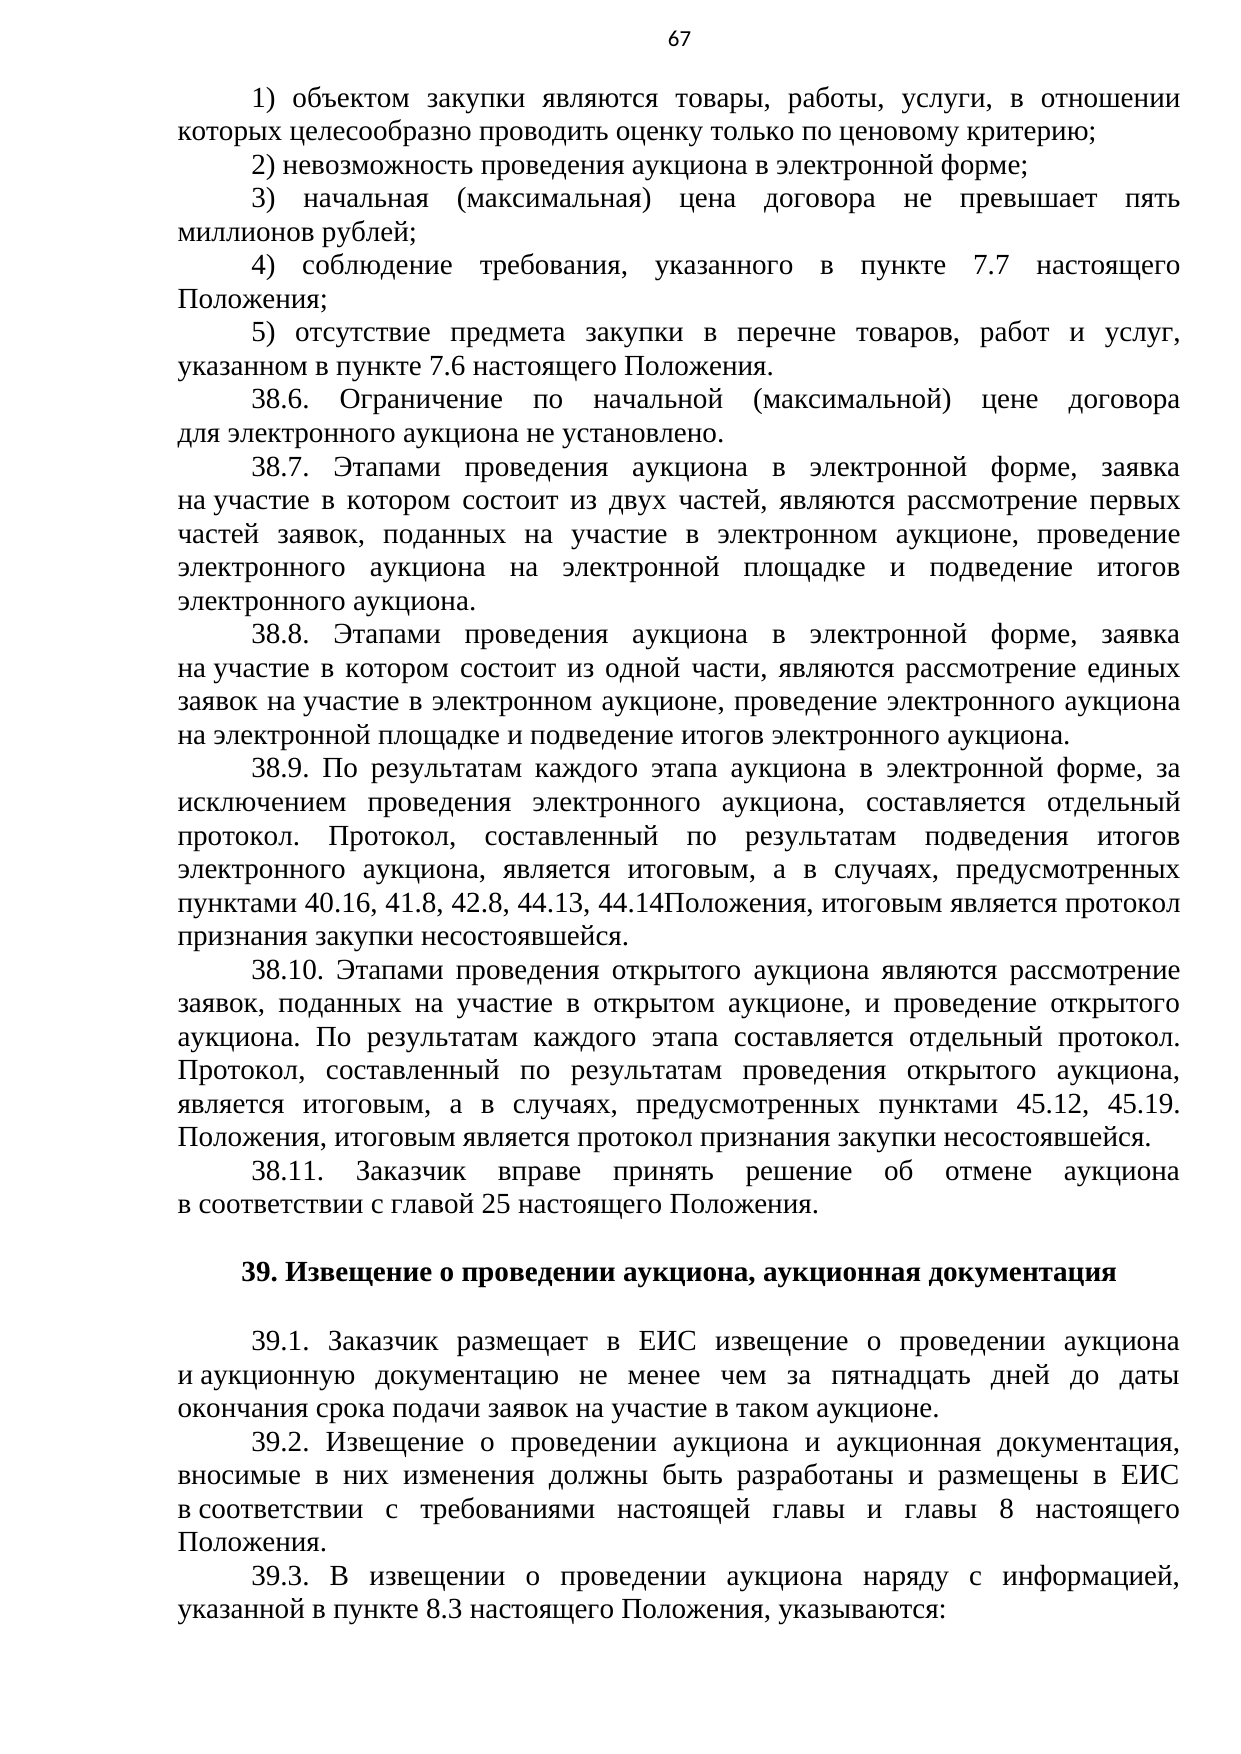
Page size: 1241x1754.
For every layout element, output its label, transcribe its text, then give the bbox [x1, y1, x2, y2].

text 4) соблюдение требования, указанного в пункте 7.7 настоящего Положения; [177, 247, 1181, 314]
subtitle 39. Извещение о проведении аукциона, аукционная документация [177, 1254, 1181, 1287]
text 39.1. Заказчик размещает в ЕИС извещение о проведении аукциона и аукционную документацию не менее чем за пятнадцать дней до даты окончания срока подачи заявок на участие в таком аукционе. [177, 1323, 1181, 1424]
text 38.11. Заказчик вправе принять решение об отмене аукциона в соответствии с главой 25 настоящего Положения. [177, 1153, 1181, 1220]
text 2) невозможность проведения аукциона в электронной форме; [177, 147, 1181, 180]
text 39.3. В извещении о проведении аукциона наряду с информацией, указанной в пункте 8.3 настоящего Положения, указываются: [177, 1558, 1181, 1625]
text 3) начальная (максимальная) цена договора не превышает пять миллионов рублей; [177, 180, 1181, 247]
text 38.10. Этапами проведения открытого аукциона являются рассмотрение заявок, поданных на участие в открытом аукционе, и проведение открытого аукциона. По результатам каждого этапа составляется отдельный протокол. Протокол, составленный по результатам проведения открытого аукциона, является итоговым, а в случаях, предусмотренных пунктами 45.12, 45.19. Положения, итоговым является протокол признания закупки несостоявшейся. [177, 952, 1181, 1153]
text 5) отсутствие предмета закупки в перечне товаров, работ и услуг, указанном в пункте 7.6 настоящего Положения. [177, 314, 1181, 382]
text 38.8. Этапами проведения аукциона в электронной форме, заявка на участие в котором состоит из одной части, являются рассмотрение единых заявок на участие в электронном аукционе, проведение электронного аукциона на электронной площадке и подведение итогов электронного аукциона. [177, 616, 1181, 751]
text 1) объектом закупки являются товары, работы, услуги, в отношении которых целесообразно проводить оценку только по ценовому критерию; [177, 80, 1181, 147]
text 38.7. Этапами проведения аукциона в электронной форме, заявка на участие в котором состоит из двух частей, являются рассмотрение первых частей заявок, поданных на участие в электронном аукционе, проведение электронного аукциона на электронной площадке и подведение итогов электронного аукциона. [177, 449, 1181, 616]
text 38.9. По результатам каждого этапа аукциона в электронной форме, за исключением проведения электронного аукциона, составляется отдельный протокол. Протокол, составленный по результатам подведения итогов электронного аукциона, является итоговым, а в случаях, предусмотренных пунктами 40.16, 41.8, 42.8, 44.13, 44.14Положения, итоговым является протокол признания закупки несостоявшейся. [177, 751, 1181, 952]
text 38.6. Ограничение по начальной (максимальной) цене договора для электронного аукциона не установлено. [177, 382, 1181, 449]
text 39.2. Извещение о проведении аукциона и аукционная документация, вносимые в них изменения должны быть разработаны и размещены в ЕИС в соответствии с требованиями настоящей главы и главы 8 настоящего Положения. [177, 1424, 1181, 1558]
